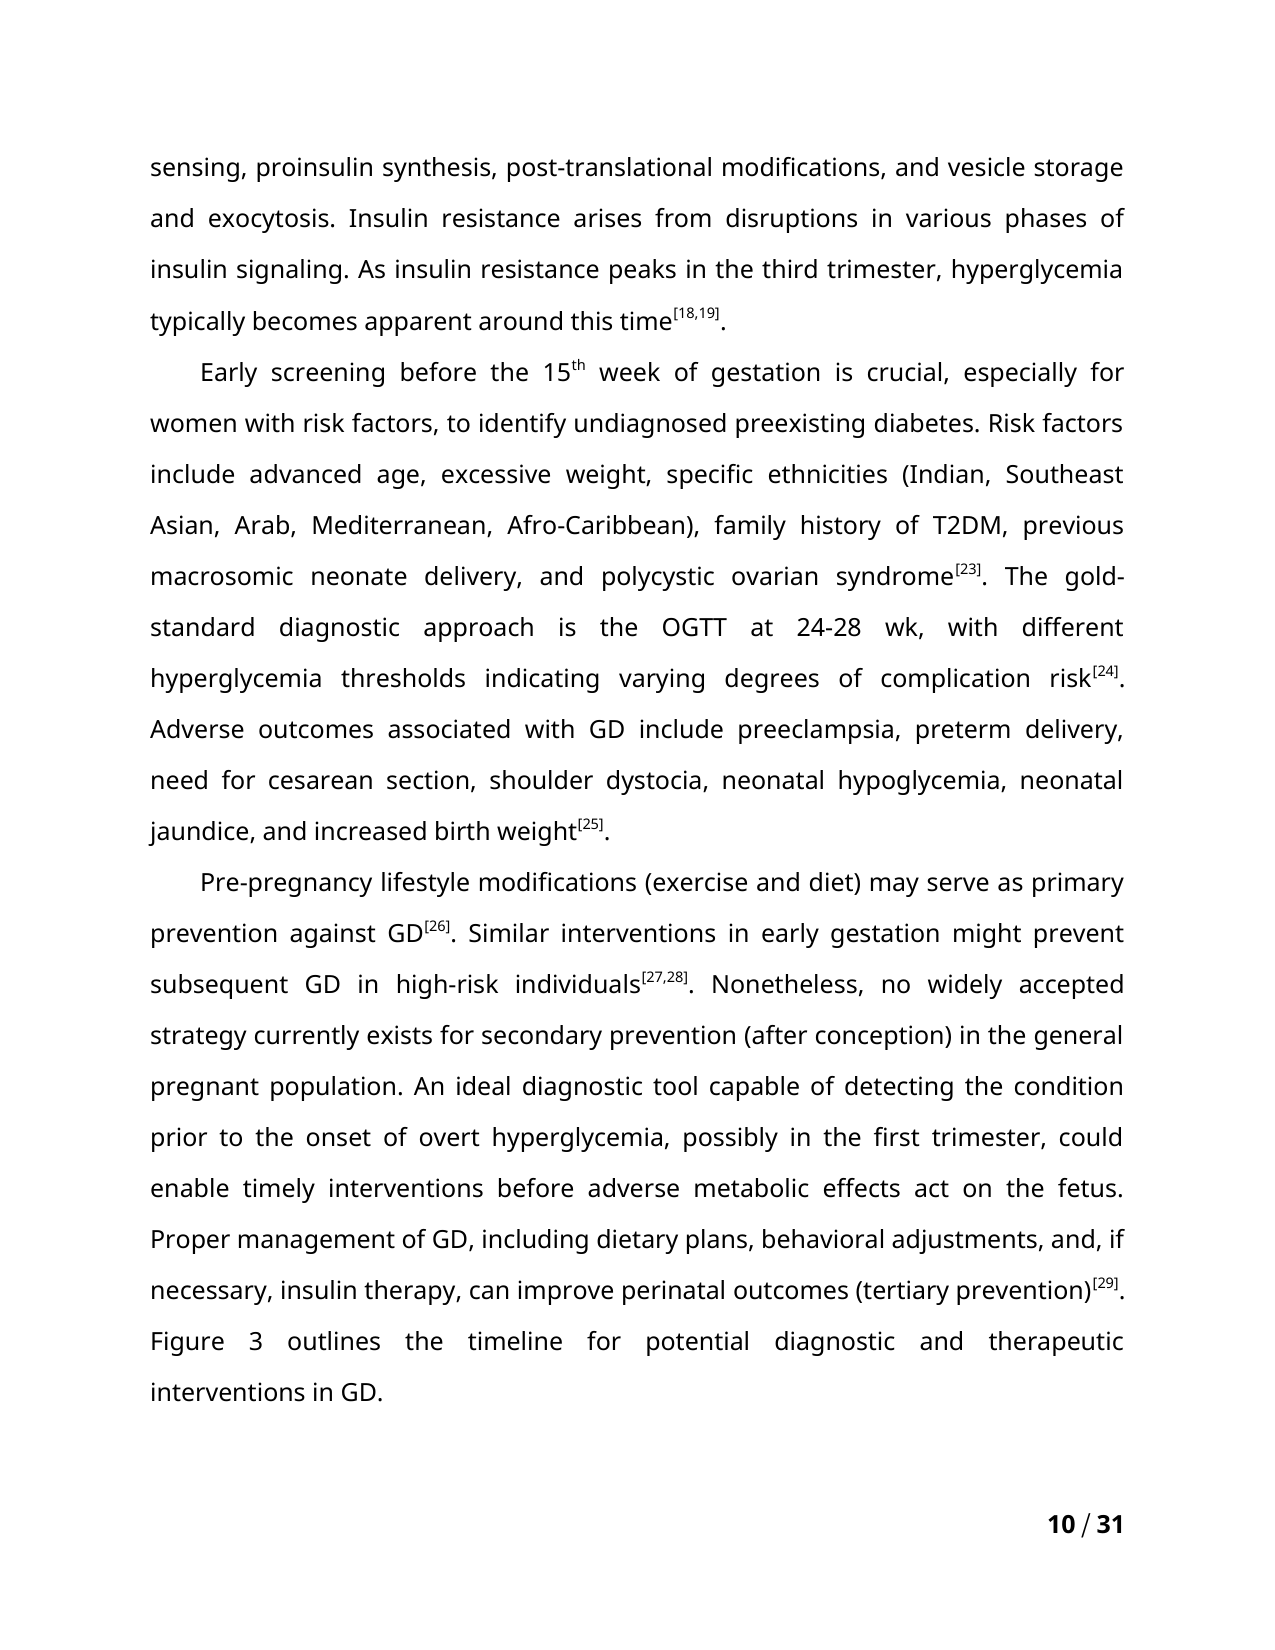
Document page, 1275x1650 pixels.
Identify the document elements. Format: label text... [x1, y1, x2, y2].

text Pre-pregnancy lifestyle modifications (exercise and diet) may serve as primary prevention against GD[26]. Similar interventions in early gestation might prevent subsequent GD in high-risk individuals[27,28]. Nonetheless, no widely accepted strategy currently exists for secondary prevention (after conception) in the general pregnant population. An ideal diagnostic tool capable of detecting the condition prior to the onset of overt hyperglycemia, possibly in the first trimester, could enable timely interventions before adverse metabolic effects act on the fetus. Proper management of GD, including dietary plans, behavioral adjustments, and, if necessary, insulin therapy, can improve perinatal outcomes (tertiary prevention)[29]. Figure 3 outlines the timeline for potential diagnostic and therapeutic interventions in GD. [150, 864, 1125, 1409]
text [150, 150, 1125, 337]
text Early screening before the 15th week of gestation is crucial, especially for women with risk factors, to identify undiagnosed preexisting diabetes. Risk factors include advanced age, excessive weight, specific ethnicities (Indian, Southeast Asian, Arab, Mediterranean, Afro-Caribbean), family history of T2DM, previous macrosomic neonate delivery, and polycystic ovarian syndrome[23]. The gold-standard diagnostic approach is the OGTT at 24-28 wk, with different hyperglycemia thresholds indicating varying degrees of complication risk[24]. Adverse outcomes associated with GD include preeclampsia, preterm delivery, need for cesarean section, shoulder dystocia, neonatal hypoglycemia, neonatal jaundice, and increased birth weight[25]. [150, 354, 1125, 848]
